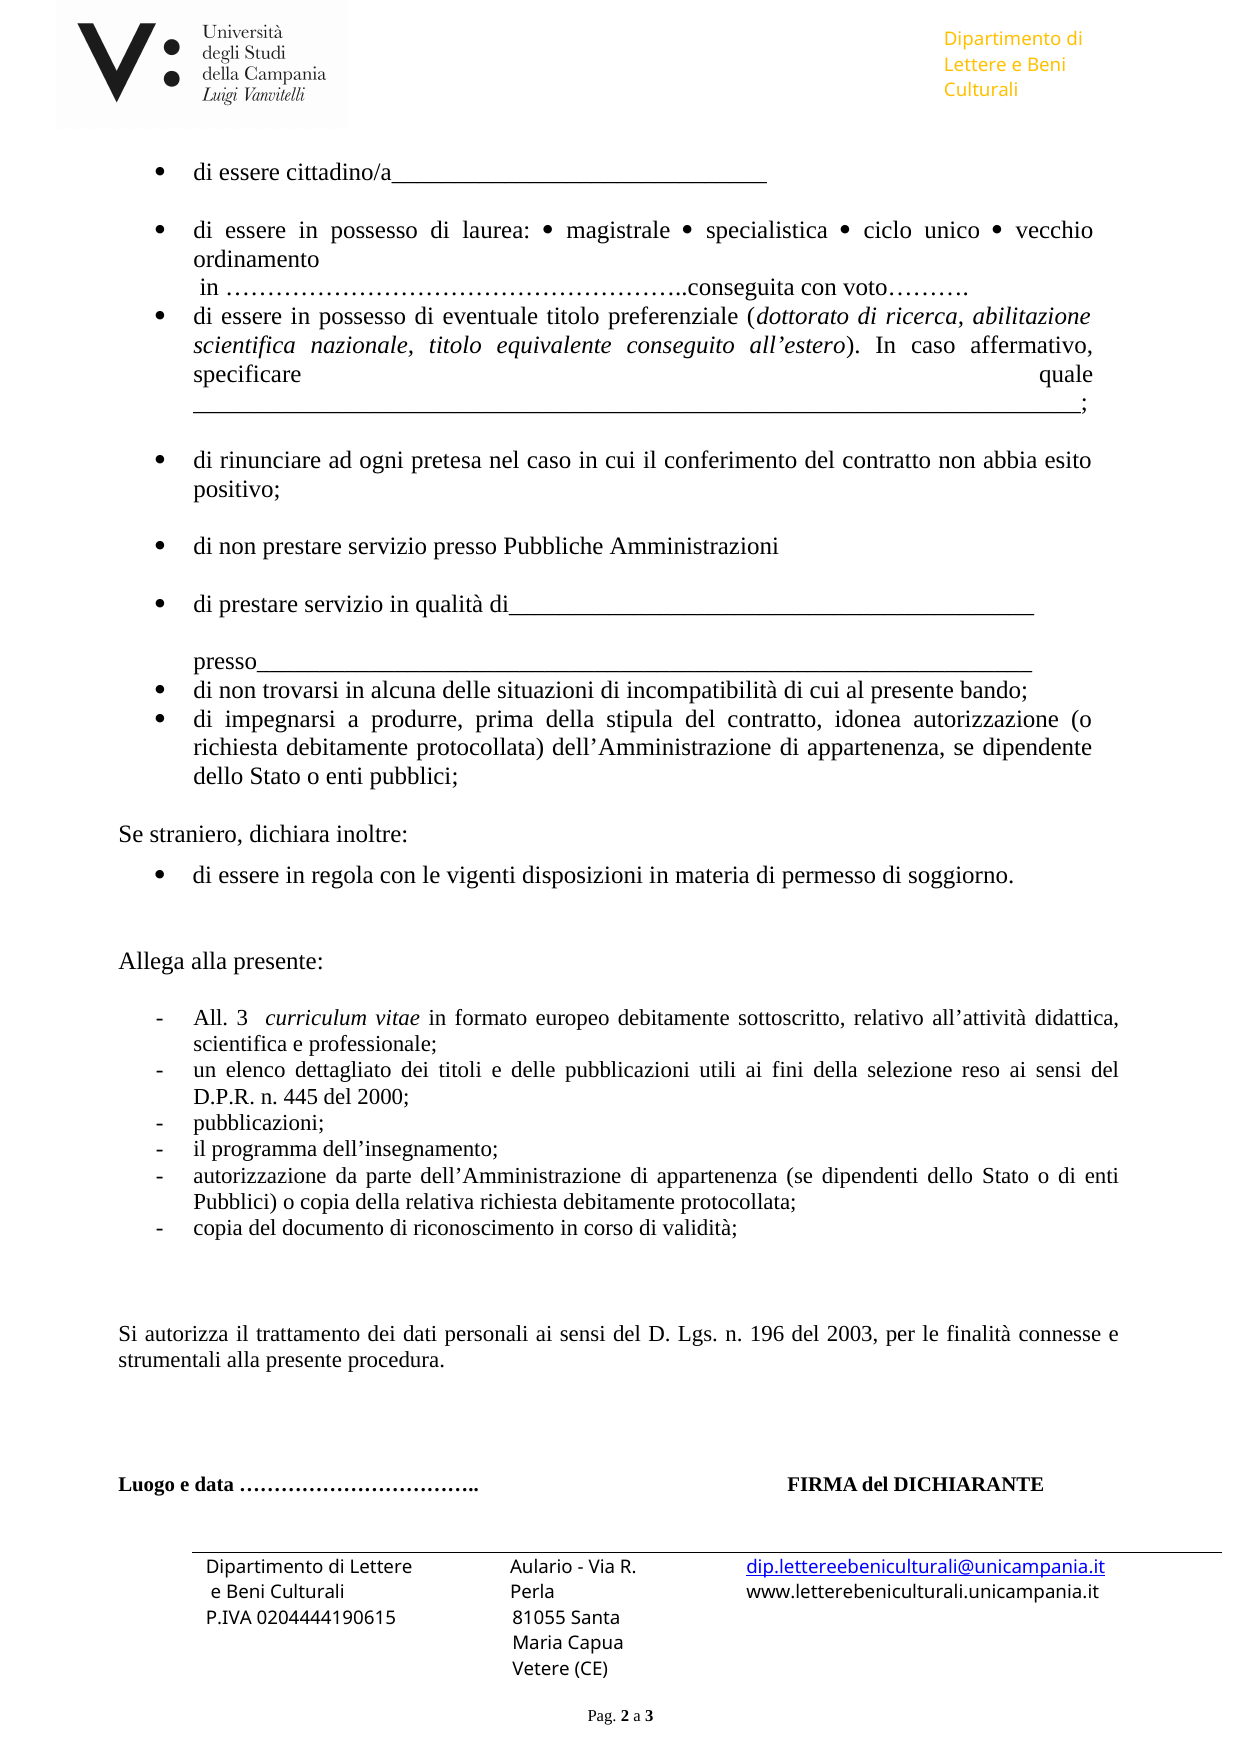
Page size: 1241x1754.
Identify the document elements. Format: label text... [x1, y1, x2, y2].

list di essere cittadino/a______________________________ [156, 157, 1122, 186]
list di impegnarsi a produrre, prima della stipula del contratto, idonea autorizzazione (o richiesta debitamente protocollata) dell’Amministrazione di appartenenza, se dipendente dello Stato o enti pubblici; [156, 704, 1093, 790]
text in ………………………………………………..conseguita con voto………. [193, 272, 1093, 301]
list di rinunciare ad ogni pretesa nel caso in cui il conferimento del contratto non abbia esito positivo; [156, 445, 1093, 502]
list di essere in possesso di eventuale titolo preferenziale (dottorato di ricerca, abilitazione scientifica nazionale, titolo equivalente conseguito all’estero). In caso affermativo, specificare quale _______________________________________________________________________; [156, 301, 1093, 416]
text presso______________________________________________________________ [193, 646, 1093, 675]
text Se straniero, dichiara inoltre: [118, 819, 1093, 847]
list di prestare servizio in qualità di__________________________________________ [156, 589, 1093, 617]
list il programma dell’insegnamento; [156, 1135, 1121, 1162]
list un elenco dettagliato dei titoli e delle pubblicazioni utili ai fini della selezione reso ai sensi del D.P.R. n. 445 del 2000; [156, 1056, 1121, 1109]
list di non prestare servizio presso Pubbliche Amministrazioni [156, 531, 1093, 560]
list di essere in possesso di laurea: magistrale specialistica ciclo unico vecchio ordinamento [156, 215, 1093, 272]
text Si autorizza il trattamento dei dati personali ai sensi del D. Lgs. n. 196 del 2003, per le finalità connesse e strumentali alla presente procedura. [118, 1320, 1122, 1373]
list di non trovarsi in alcuna delle situazioni di incompatibilità di cui al presente bando; [156, 675, 1093, 704]
text Allega alla presente: [118, 946, 1121, 975]
list di essere in regola con le vigenti disposizioni in materia di permesso di soggiorno. [155, 860, 1093, 889]
subtitle Luogo e data …………………………….. FIRMA del DICHIARANTE [118, 1472, 1122, 1496]
list pubblicazioni; [156, 1109, 1121, 1135]
picture [55, 0, 348, 129]
list autorizzazione da parte dell’Amministrazione di appartenenza (se dipendenti dello Stato o di enti Pubblici) o copia della relativa richiesta debitamente protocollata; [156, 1162, 1121, 1214]
list All. 3 curriculum vitae in formato europeo debitamente sottoscritto, relativo all’attività didattica, scientifica e professionale; [156, 1004, 1121, 1056]
list copia del documento di riconoscimento in corso di validità; [156, 1214, 1121, 1241]
